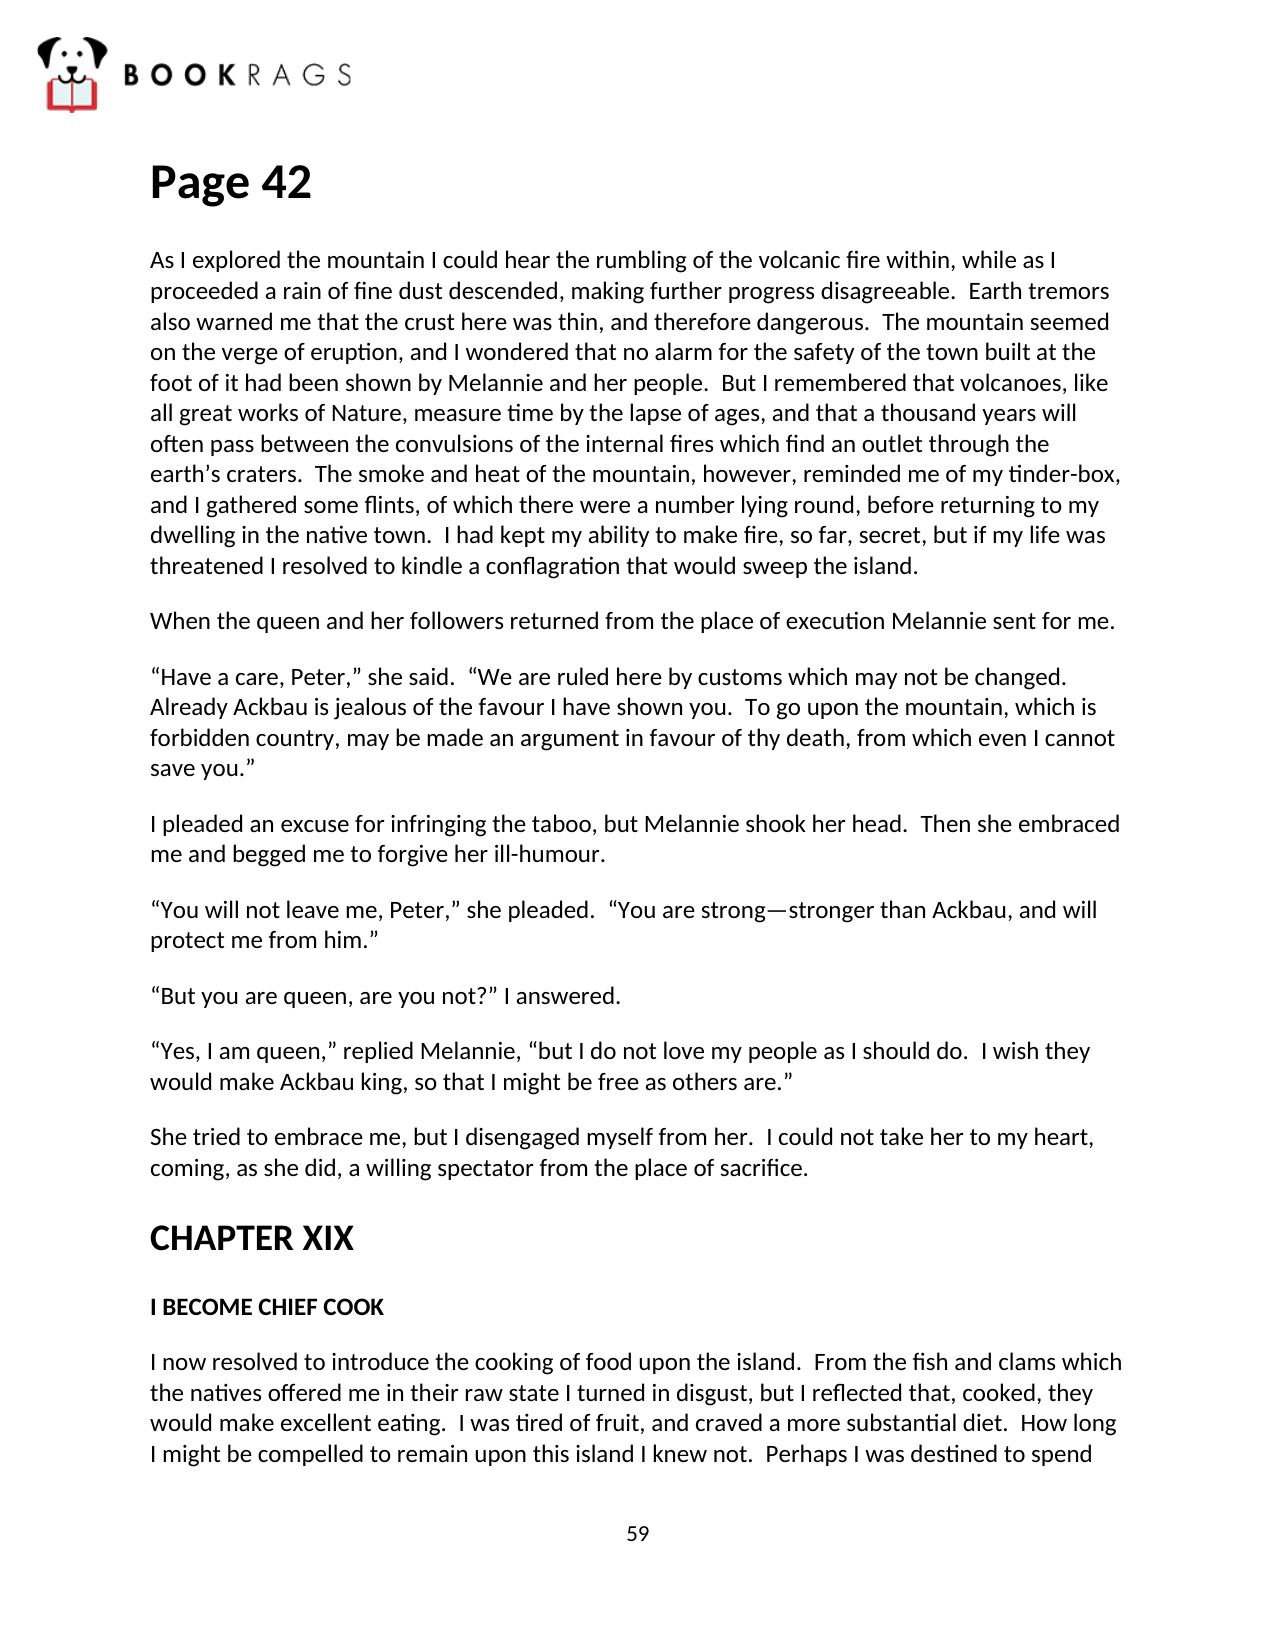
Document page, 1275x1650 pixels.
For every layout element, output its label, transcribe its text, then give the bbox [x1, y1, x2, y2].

text “But you are queen, are you not?” I answered. [150, 980, 1125, 1011]
text I pleaded an excuse for infringing the taboo, but Melannie shook her head. Then she embraced me and begged me to forgive her ill-humour. [150, 808, 1125, 869]
picture [37, 37, 351, 113]
text She tried to embrace me, but I disengaged myself from her. I could not take her to my heart, coming, as she did, a willing spectator from the place of sacrifice. [150, 1122, 1125, 1183]
text “You will not leave me, Peter,” she pleaded. “You are strong—­stronger than Ackbau, and will protect me from him.” [150, 894, 1125, 955]
text As I explored the mountain I could hear the rumbling of the volcanic fire within, while as I proceeded a rain of fine dust descended, making further progress disagreeable. Earth tremors also warned me that the crust here was thin, and therefore dangerous. The mountain seemed on the verge of eruption, and I wondered that no alarm for the safety of the town built at the foot of it had been shown by Melannie and her people. But I remembered that volcanoes, like all great works of Nature, measure time by the lapse of ages, and that a thousand years will often pass between the convulsions of the internal fires which find an outlet through the earth’s craters. The smoke and heat of the mountain, however, reminded me of my tinder-box, and I gathered some flints, of which there were a number lying round, before returning to my dwelling in the native town. I had kept my ability to make fire, so far, secret, but if my life was threatened I resolved to kindle a conflagration that would sweep the island. [150, 244, 1125, 580]
text “Yes, I am queen,” replied Melannie, “but I do not love my people as I should do. I wish they would make Ackbau king, so that I might be free as others are.” [150, 1036, 1125, 1097]
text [150, 1346, 1125, 1468]
text I BECOME CHIEF COOK [150, 1291, 1125, 1321]
text Page 42 [150, 150, 1125, 211]
text When the queen and her followers returned from the place of execution Melannie sent for me. [150, 605, 1125, 636]
text “Have a care, Peter,” she said. “We are ruled here by customs which may not be changed. Already Ackbau is jealous of the favour I have shown you. To go upon the mountain, which is forbidden country, may be made an argument in favour of thy death, from which even I cannot save you.” [150, 661, 1125, 783]
text CHAPTER XIX [150, 1214, 1125, 1259]
